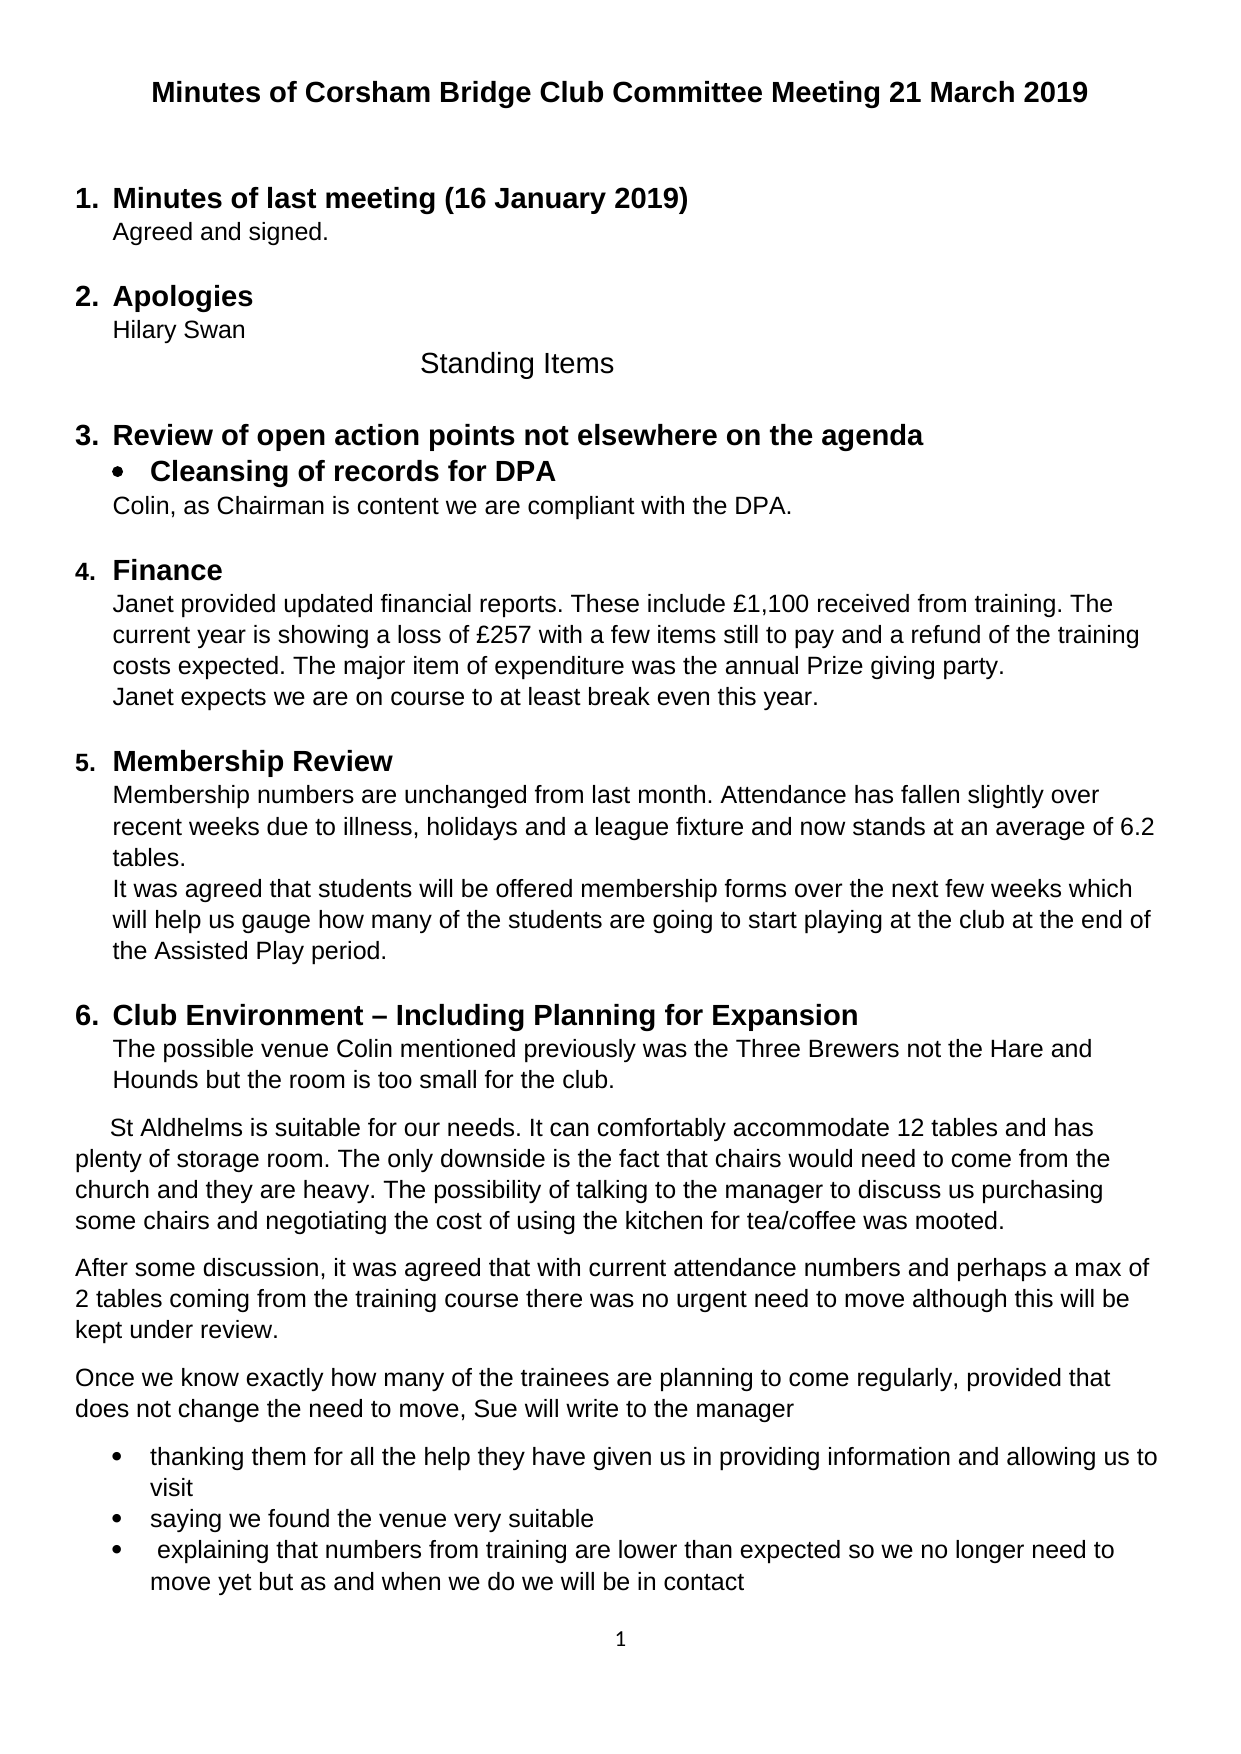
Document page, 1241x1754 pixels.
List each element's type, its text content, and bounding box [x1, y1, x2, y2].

text Once we know exactly how many of the trainees are planning to come regularly, provided that does not change the need to move, Sue will write to the manager [75, 1363, 1165, 1423]
list Apologies [75, 279, 1165, 312]
list Club Environment – Including Planning for Expansion [75, 998, 1165, 1031]
text St Aldhelms is suitable for our needs. It can comfortably accommodate 12 tables and has plenty of storage room. The only downside is the fact that chairs would need to come from the church and they are heavy. The possibility of talking to the manager to discuss us purchasing some chairs and negotiating the cost of using the kitchen for tea/coffee was mooted. [75, 1113, 1165, 1234]
list explaining that numbers from training are lower than expected so we no longer need to move yet but as and when we do we will be in contact [112, 1535, 1165, 1595]
list thanking them for all the help they have given us in providing information and allowing us to visit [112, 1442, 1165, 1502]
list Agreed and signed. [112, 217, 1165, 246]
list Finance [75, 553, 1165, 586]
text Minutes of Corsham Bridge Club Committee Meeting 21 March 2019 [75, 75, 1165, 108]
list Standing Items [112, 346, 1165, 379]
list Review of open action points not elsewhere on the agenda [75, 418, 1165, 452]
list Cleansing of records for DPA [112, 454, 1165, 488]
text After some discussion, it was agreed that with current attendance numbers and perhaps a max of 2 tables coming from the training course there was no urgent need to move although this will be kept under review. [75, 1253, 1165, 1344]
list Minutes of last meeting (16 January 2019) [75, 181, 1165, 214]
list It was agreed that students will be offered membership forms over the next few weeks which will help us gauge how many of the students are going to start playing at the club at the end of the Assisted Play period. [112, 873, 1165, 964]
list Janet expects we are on course to at least break even this year. [112, 682, 1165, 711]
list Colin, as Chairman is content we are compliant with the DPA. [112, 491, 1165, 519]
list saying we found the venue very suitable [112, 1504, 1165, 1533]
list Membership numbers are unchanged from last month. Attendance has fallen slightly over recent weeks due to illness, holidays and a league fixture and now stands at an average of 6.2 tables. [112, 780, 1165, 871]
list Janet provided updated financial reports. These include £1,100 received from training. The current year is showing a loss of £257 with a few items still to pay and a refund of the training costs expected. The major item of expenditure was the annual Prize giving party. [112, 589, 1165, 680]
list The possible venue Colin mentioned previously was the Three Brewers not the Hare and Hounds but the room is too small for the club. [112, 1034, 1165, 1094]
list Hilary Swan [112, 315, 1165, 344]
list Membership Review [75, 744, 1165, 778]
